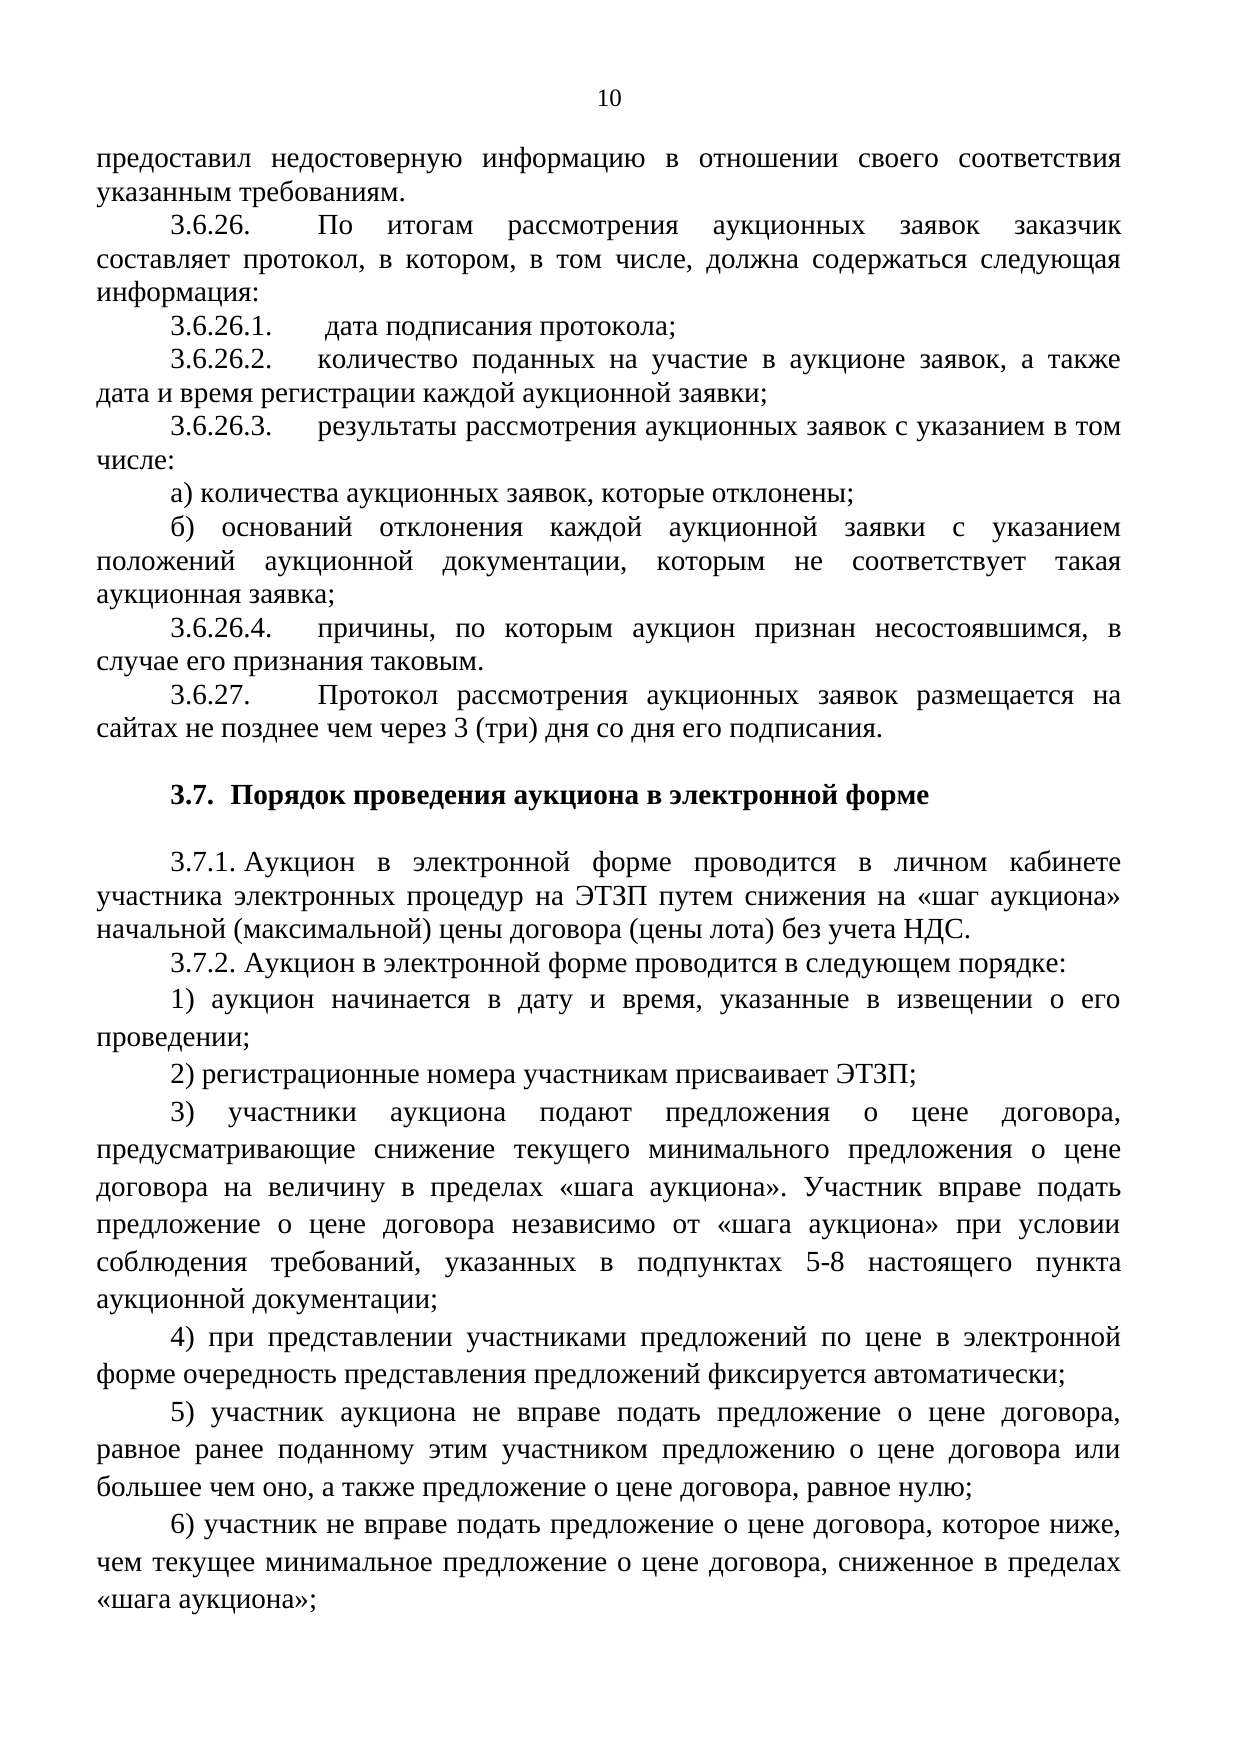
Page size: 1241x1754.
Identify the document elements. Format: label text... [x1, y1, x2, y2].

list б) оснований отклонения каждой аукционной заявки с указанием положений аукционной документации, которым не соответствует такая аукционная заявка; [96, 509, 1122, 610]
text 3) участники аукциона подают предложения о цене договора, предусматривающие снижение текущего минимального предложения о цене договора на величину в пределах «шага аукциона». Участник вправе подать предложение о цене договора независимо от «шага аукциона» при условии соблюдения требований, указанных в подпунктах 5-8 настоящего пункта аукционной документации; [96, 1091, 1122, 1316]
list Протокол рассмотрения аукционных заявок размещается на сайтах не позднее чем через 3 (три) дня со дня его подписания. [96, 677, 1122, 744]
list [96, 140, 1122, 207]
subtitle Порядок проведения аукциона в электронной форме [170, 777, 1122, 811]
text 1) аукцион начинается в дату и время, указанные в извещении о его проведении; [96, 979, 1122, 1054]
text 2) регистрационные номера участникам присваивает ЭТЗП; [96, 1054, 1122, 1091]
list а) количества аукционных заявок, которые отклонены; [96, 476, 1122, 509]
text 4) при представлении участниками предложений по цене в электронной форме очередность представления предложений фиксируется автоматически; [96, 1316, 1122, 1391]
list причины, по которым аукцион признан несостоявшимся, в случае его признания таковым. [96, 610, 1122, 677]
list количество поданных на участие в аукционе заявок, а также дата и время регистрации каждой аукционной заявки; [96, 341, 1122, 408]
list По итогам рассмотрения аукционных заявок заказчик составляет протокол, в котором, в том числе, должна содержаться следующая информация: [96, 207, 1122, 308]
list Аукцион в электронной форме проводится в личном кабинете участника электронных процедур на ЭТЗП путем снижения на «шаг аукциона» начальной (максимальной) цены договора (цены лота) без учета НДС. [96, 844, 1122, 945]
text 5) участник аукциона не вправе подать предложение о цене договора, равное ранее поданному этим участником предложению о цене договора или большее чем оно, а также предложение о цене договора, равное нулю; [96, 1391, 1122, 1504]
text 6) участник не вправе подать предложение о цене договора, которое ниже, чем текущее минимальное предложение о цене договора, сниженное в пределах «шага аукциона»; [96, 1504, 1122, 1616]
list результаты рассмотрения аукционных заявок с указанием в том числе: [96, 408, 1122, 476]
list Аукцион в электронной форме проводится в следующем порядке: [96, 945, 1122, 979]
list дата подписания протокола; [96, 308, 1122, 341]
